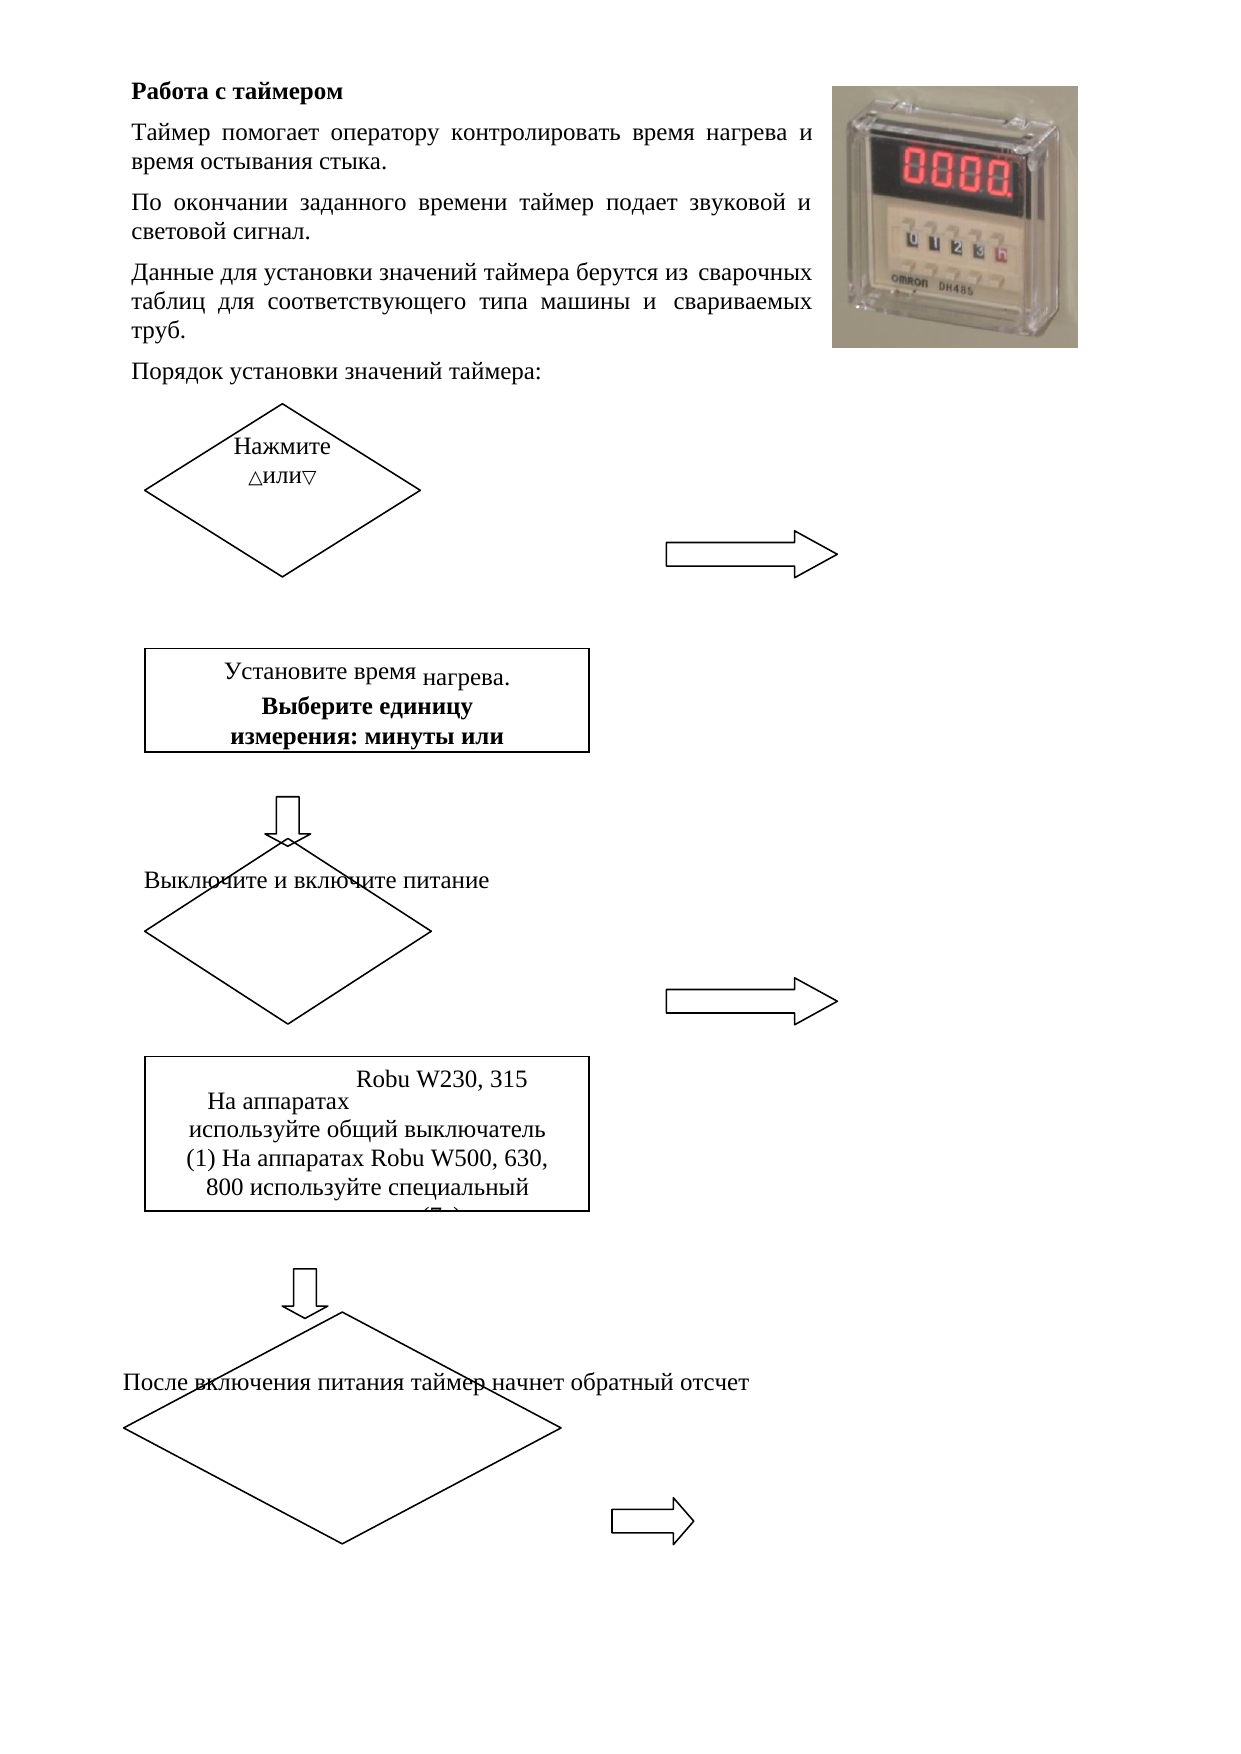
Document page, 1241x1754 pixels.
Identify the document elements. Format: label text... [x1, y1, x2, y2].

text Данные для установки значений таймера берутся из сварочных таблиц для соответствующего типа машины и свариваемых труб. [131, 257, 812, 343]
text Порядок установки значений таймера: [131, 356, 1117, 385]
picture [832, 86, 1078, 348]
text Таймер помогает оператору контролировать время нагрева и время остывания стыка. [131, 117, 812, 175]
subtitle Работа с таймером [131, 76, 1117, 105]
text По окончании заданного времени таймер подает звуковой и световой сигнал. [131, 187, 812, 245]
